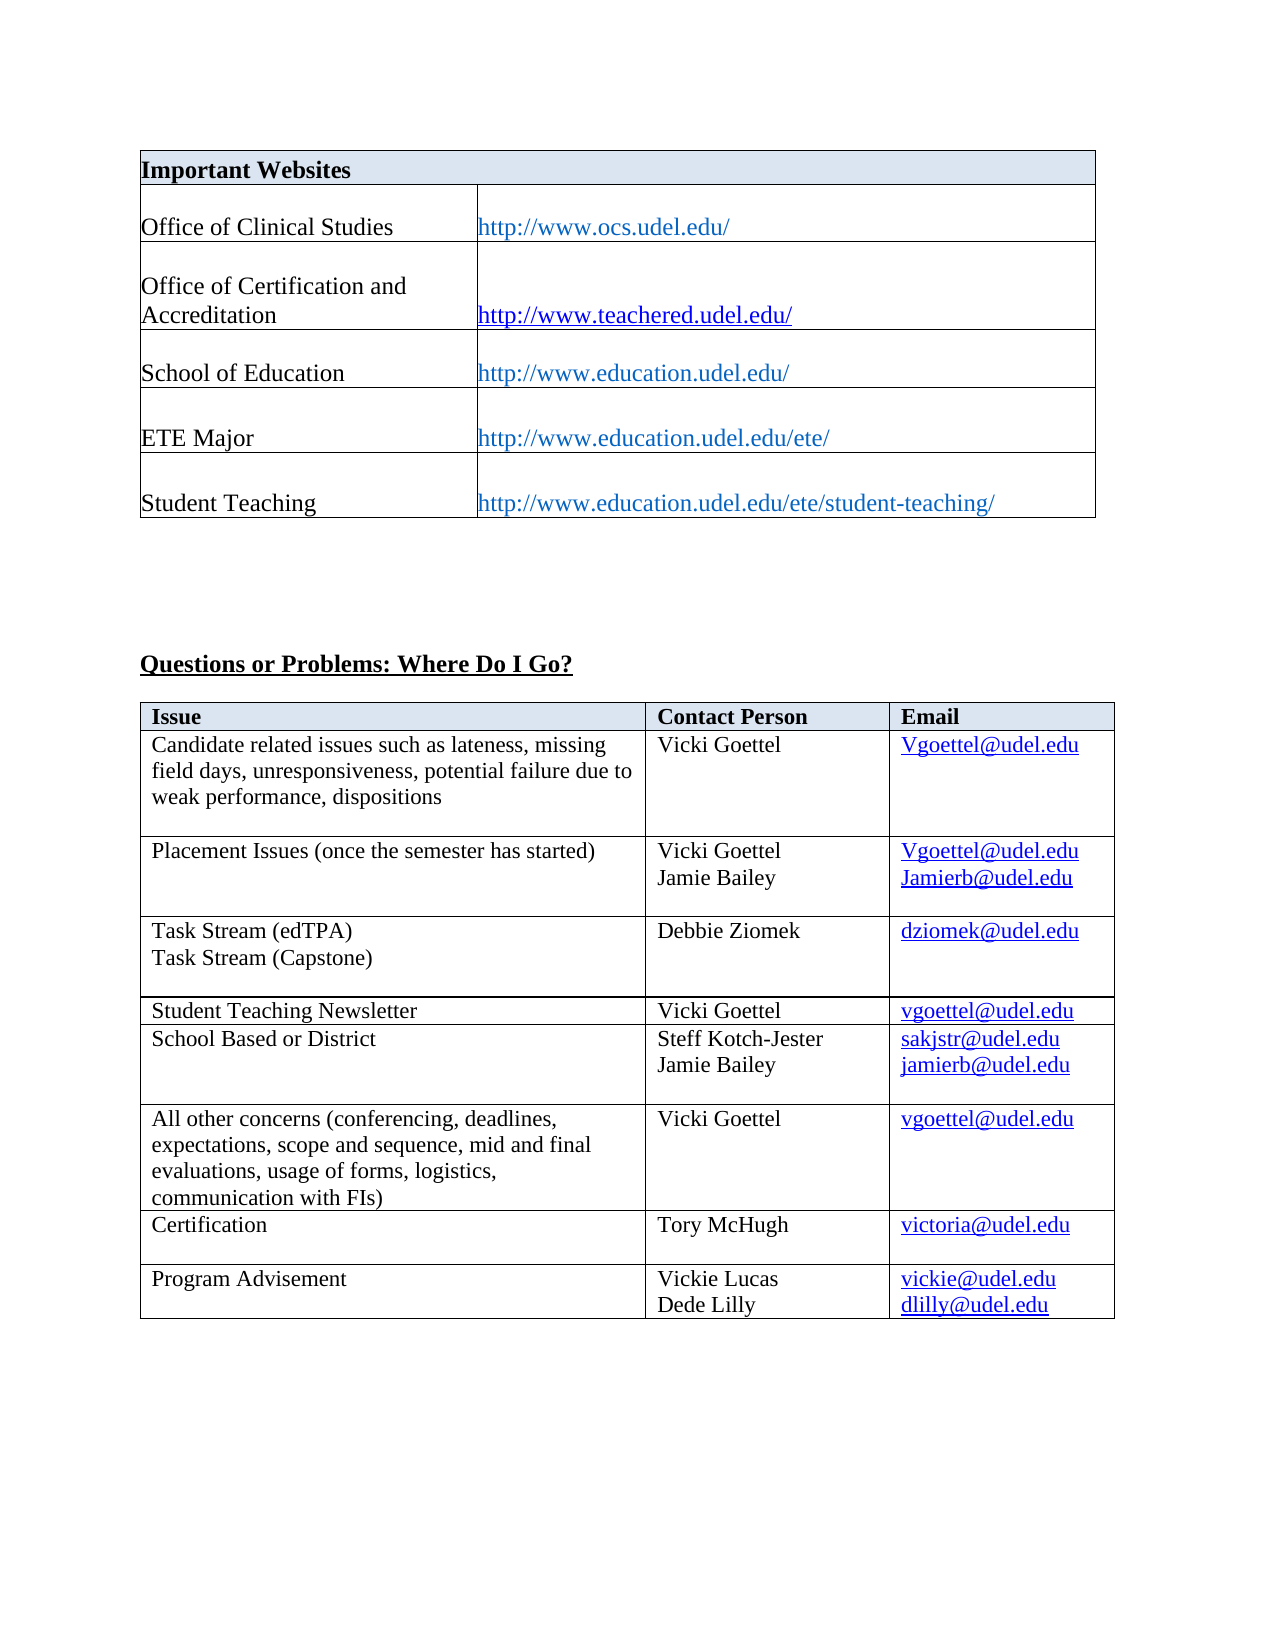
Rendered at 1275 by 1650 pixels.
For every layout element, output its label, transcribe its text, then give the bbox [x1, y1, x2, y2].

table_cell http://www.teachered.udel.edu/ [478, 242, 1095, 328]
table_cell All other concerns (conferencing, deadlines, expectations, scope and sequence, mid and final evaluations, usage of forms, logistics, communication with FIs) [141, 1105, 645, 1210]
table_cell vickie@udel.edu dlilly@udel.edu [890, 1265, 1114, 1318]
table_cell Office of Certification and Accreditation [141, 242, 477, 328]
table_cell Vicki Goettel [646, 731, 889, 836]
table_cell Vgoettel@udel.edu Jamierb@udel.edu [890, 837, 1114, 916]
table_cell Vicki Goettel [646, 998, 889, 1024]
table_header Important Websites [141, 151, 1095, 184]
table_cell dziomek@udel.edu [890, 917, 1114, 996]
table_cell Student Teaching Newsletter [141, 998, 645, 1024]
table_cell victoria@udel.edu [890, 1211, 1114, 1264]
table_cell vgoettel@udel.edu [890, 998, 1114, 1024]
table_cell Placement Issues (once the semester has started) [141, 837, 645, 916]
table_cell ETE Major [141, 388, 477, 452]
table_header Email [890, 703, 1114, 730]
table_cell sakjstr@udel.edu jamierb@udel.edu [890, 1025, 1114, 1104]
table_cell http://www.education.udel.edu/ [478, 330, 1095, 387]
table_cell Vgoettel@udel.edu [890, 731, 1114, 836]
table_cell Vicki Goettel Jamie Bailey [646, 837, 889, 916]
table_cell School of Education [141, 330, 477, 387]
table_cell http://www.ocs.udel.edu/ [478, 185, 1095, 241]
table_cell Certification [141, 1211, 645, 1264]
table_cell Debbie Ziomek [646, 917, 889, 996]
table_cell Vicki Goettel [646, 1105, 889, 1210]
table_cell Steff Kotch-Jester Jamie Bailey [646, 1025, 889, 1104]
table_cell http://www.education.udel.edu/ete/ [478, 388, 1095, 452]
text Questions or Problems: Where Do I Go? [139, 649, 1135, 678]
table_cell Vickie Lucas Dede Lilly [646, 1265, 889, 1318]
table_cell School Based or District [141, 1025, 645, 1104]
table_cell Student Teaching [141, 453, 477, 517]
table_header Contact Person [646, 703, 889, 730]
table_header Issue [141, 703, 645, 730]
table_cell vgoettel@udel.edu [890, 1105, 1114, 1210]
table_cell http://www.education.udel.edu/ete/student-teaching/ [478, 453, 1095, 517]
table_cell Tory McHugh [646, 1211, 889, 1264]
table_cell Office of Clinical Studies [141, 185, 477, 241]
table_cell Task Stream (edTPA) Task Stream (Capstone) [141, 917, 645, 996]
table_cell Program Advisement [141, 1265, 645, 1318]
table_cell Candidate related issues such as lateness, missing field days, unresponsiveness, potential failure due to weak performance, dispositions [141, 731, 645, 836]
